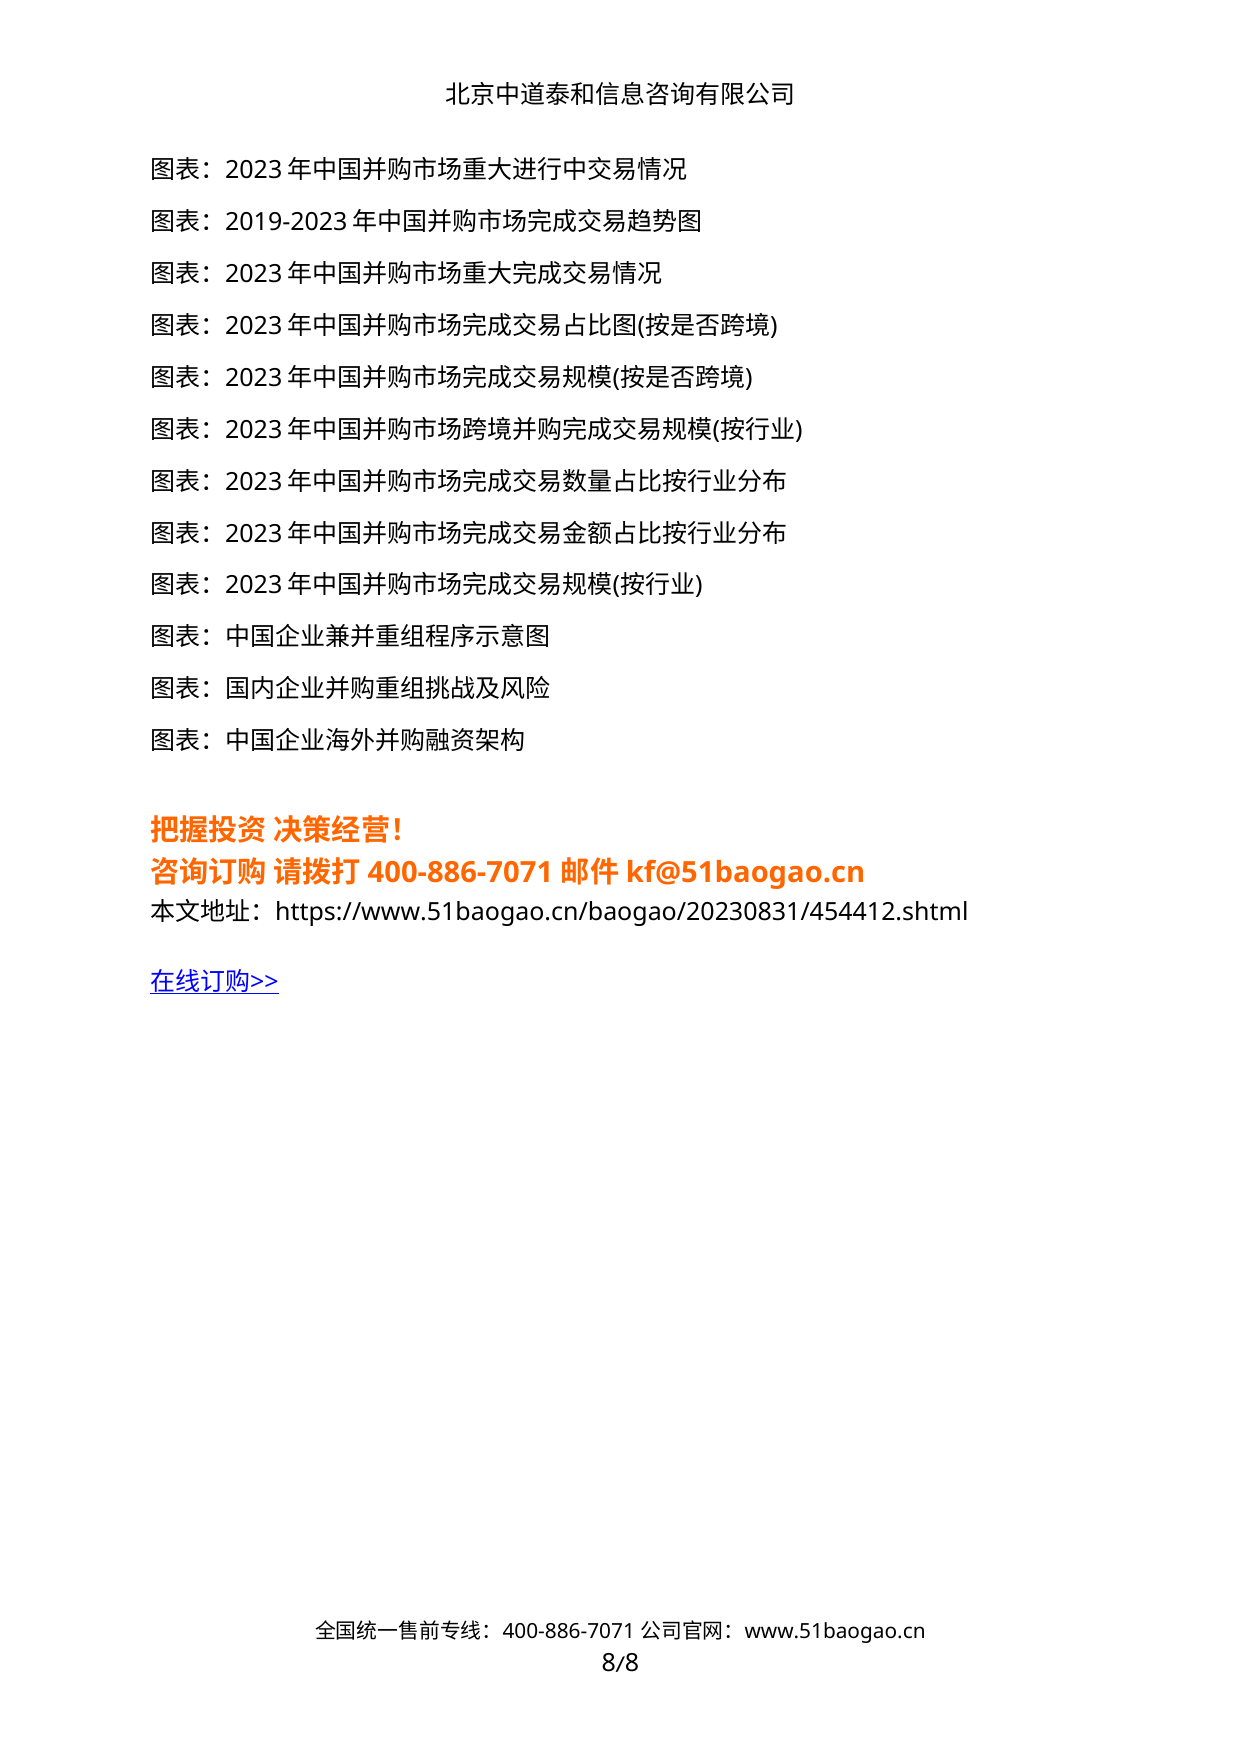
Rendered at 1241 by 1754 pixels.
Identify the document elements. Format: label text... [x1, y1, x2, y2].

text 图表：2023年中国并购市场重大进行中交易情况 [150, 150, 1090, 186]
text 图表：2023年中国并购市场完成交易数量占比按行业分布 [150, 461, 1090, 497]
text 图表：2023年中国并购市场重大完成交易情况 [150, 254, 1090, 290]
text 图表：国内企业并购重组挑战及风险 [150, 669, 1090, 705]
text 图表：2023年中国并购市场完成交易金额占比按行业分布 [150, 513, 1090, 549]
text 图表：2019-2023年中国并购市场完成交易趋势图 [150, 202, 1090, 238]
text 图表：中国企业兼并重组程序示意图 [150, 617, 1090, 653]
text 在线订购>> [150, 927, 1090, 998]
text 图表：2023年中国并购市场完成交易规模(按是否跨境) [150, 357, 1090, 394]
text 把握投资 决策经营！咨询订购 请拨打 400-886-7071 邮件 kf@51baogao.cn本文地址：https://www.51baogao.cn/baogao/20230831/454412.shtml [150, 772, 1090, 927]
text 图表：2023年中国并购市场完成交易占比图(按是否跨境) [150, 306, 1090, 342]
text 图表：2023年中国并购市场完成交易规模(按行业) [150, 565, 1090, 601]
text 图表：中国企业海外并购融资架构 [150, 721, 1090, 757]
text 图表：2023年中国并购市场跨境并购完成交易规模(按行业) [150, 409, 1090, 446]
